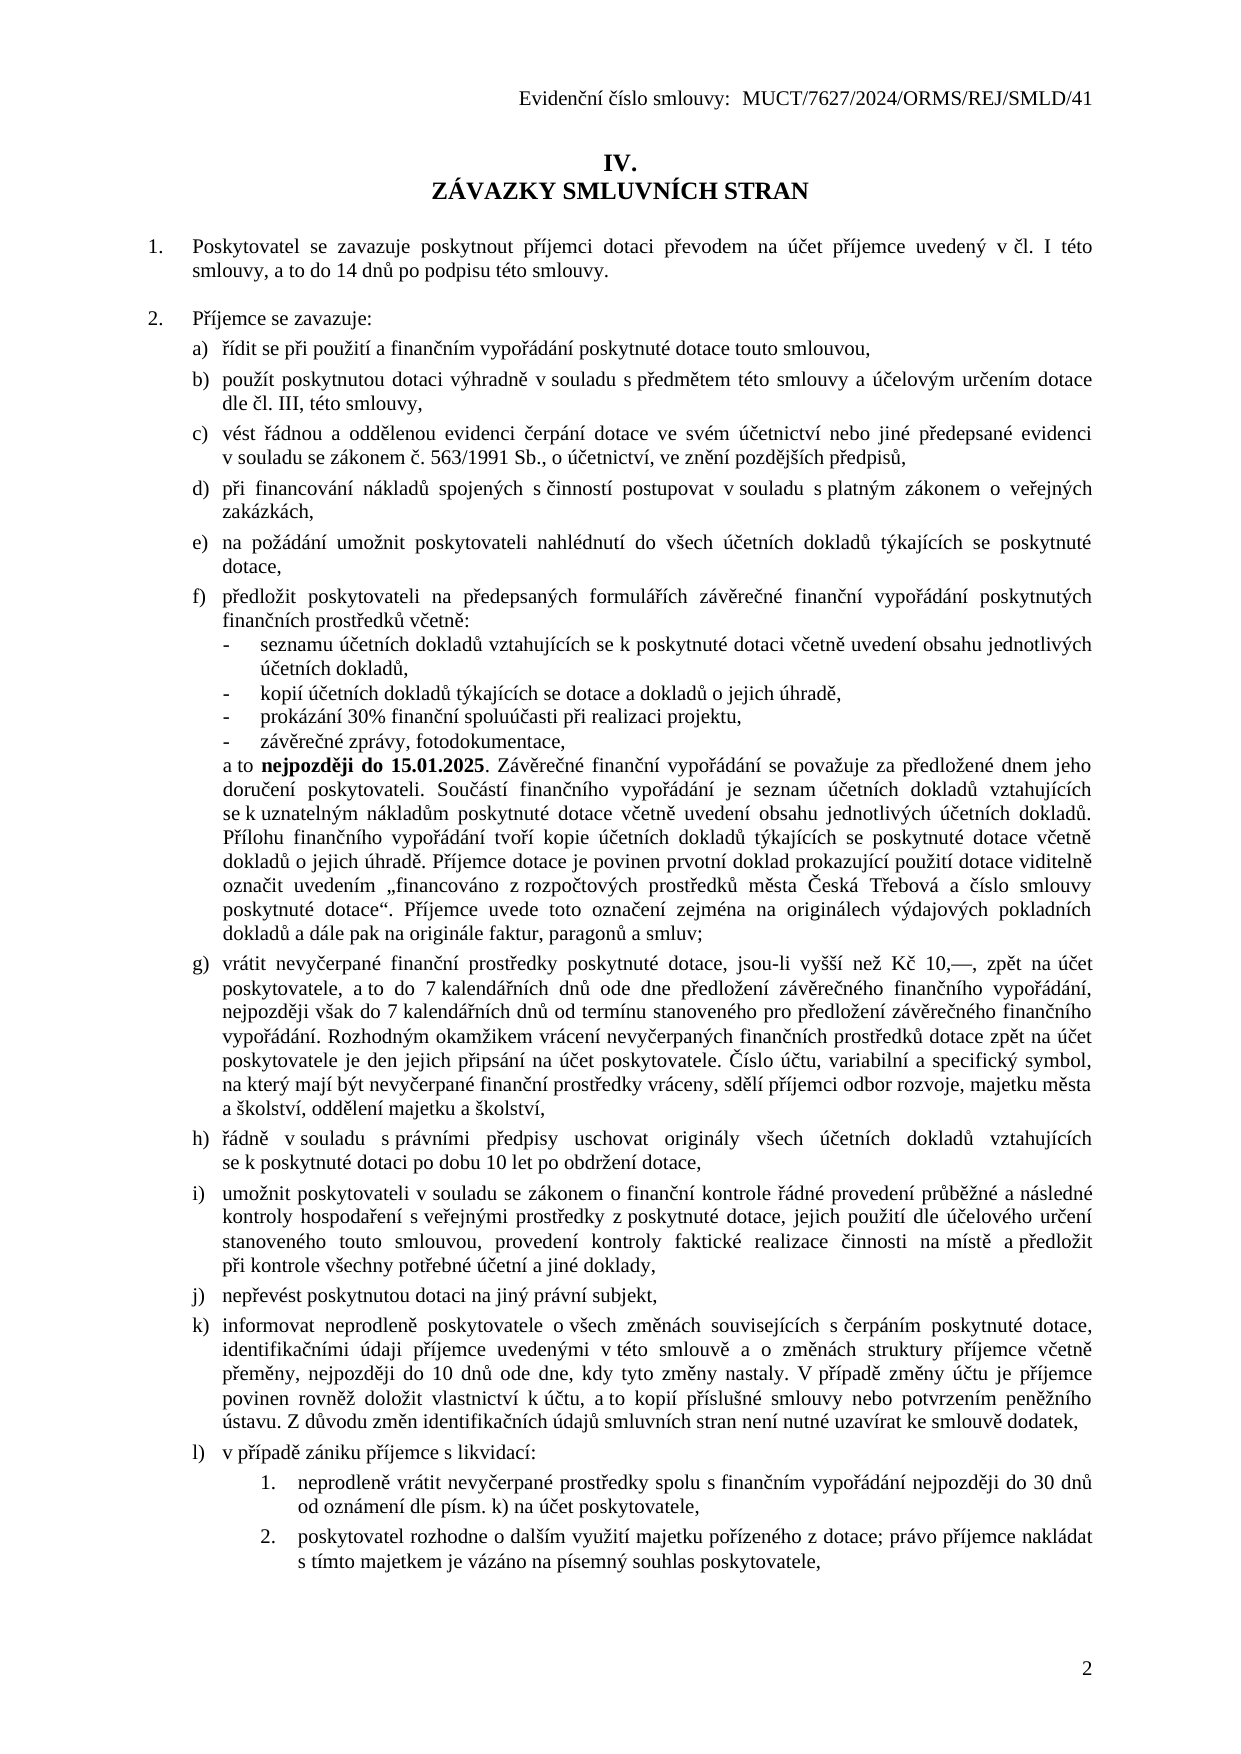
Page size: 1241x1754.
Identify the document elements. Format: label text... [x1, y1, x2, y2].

list předložit poskytovateli na předepsaných formulářích závěrečné finanční vypořádání poskytnutých finančních prostředků včetně: [192, 584, 1093, 632]
list v případě zániku příjemce s likvidací: [192, 1440, 1093, 1464]
list vrátit nevyčerpané finanční prostředky poskytnuté dotace, jsou-li vyšší než Kč 10,—, zpět na účet poskytovatele, a to do 7 kalendářních dnů ode dne předložení závěrečného finančního vypořádání, nejpozději však do 7 kalendářních dnů od termínu stanoveného pro předložení závěrečného finančního vypořádání. Rozhodným okamžikem vrácení nevyčerpaných finančních prostředků dotace zpět na účet poskytovatele je den jejich připsání na účet poskytovatele. Číslo účtu, variabilní a specifický symbol, na který mají být nevyčerpané finanční prostředky vráceny, sdělí příjemci odbor rozvoje, majetku města a školství, oddělení majetku a školství, [192, 951, 1093, 1120]
list na požádání umožnit poskytovateli nahlédnutí do všech účetních dokladů týkajících se poskytnuté dotace, [192, 530, 1093, 578]
list informovat neprodleně poskytovatele o všech změnách souvisejících s čerpáním poskytnuté dotace, identifikačními údaji příjemce uvedenými v této smlouvě a o změnách struktury příjemce včetně přeměny, nejpozději do 10 dnů ode dne, kdy tyto změny nastaly. V případě změny účtu je příjemce povinen rovněž doložit vlastnictví k účtu, a to kopií příslušné smlouvy nebo potvrzením peněžního ústavu. Z důvodu změn identifikačních údajů smluvních stran není nutné uzavírat ke smlouvě dodatek, [192, 1313, 1093, 1433]
text IV. [148, 148, 1093, 176]
list umožnit poskytovateli v souladu se zákonem o finanční kontrole řádné provedení průběžné a následné kontroly hospodaření s veřejnými prostředky z poskytnuté dotace, jejich použití dle účelového určení stanoveného touto smlouvou, provedení kontroly faktické realizace činnosti na místě a předložit při kontrole všechny potřebné účetní a jiné doklady, [192, 1180, 1093, 1277]
list seznamu účetních dokladů vztahujících se k poskytnuté dotaci včetně uvedení obsahu jednotlivých účetních dokladů, [223, 632, 1093, 680]
list poskytovatel rozhodne o dalším využití majetku pořízeného z dotace; právo příjemce nakládat s tímto majetkem je vázáno na písemný souhlas poskytovatele, [260, 1524, 1093, 1573]
list kopií účetních dokladů týkajících se dotace a dokladů o jejich úhradě, [223, 680, 1093, 704]
list nepřevést poskytnutou dotaci na jiný právní subjekt, [192, 1283, 1093, 1307]
list závěrečné zprávy, fotodokumentace, [223, 728, 1093, 753]
text a to nejpozději do 15.01.2025. Závěrečné finanční vypořádání se považuje za předložené dnem jeho doručení poskytovateli. Součástí finančního vypořádání je seznam účetních dokladů vztahujících se k uznatelným nákladům poskytnuté dotace včetně uvedení obsahu jednotlivých účetních dokladů. Přílohu finančního vypořádání tvoří kopie účetních dokladů týkajících se poskytnuté dotace včetně dokladů o jejich úhradě. Příjemce dotace je povinen prvotní doklad prokazující použití dotace viditelně označit uvedením „financováno z rozpočtových prostředků města Česká Třebová a číslo smlouvy poskytnuté dotace“. Příjemce uvede toto označení zejména na originálech výdajových pokladních dokladů a dále pak na originále faktur, paragonů a smluv; [223, 753, 1093, 945]
list při financování nákladů spojených s činností postupovat v souladu s platným zákonem o veřejných zakázkách, [192, 475, 1093, 523]
list neprodleně vrátit nevyčerpané prostředky spolu s finančním vypořádání nejpozději do 30 dnů od oznámení dle písm. k) na účet poskytovatele, [260, 1470, 1093, 1518]
list Poskytovatel se zavazuje poskytnout příjemci dotaci převodem na účet příjemce uvedený v čl. I této smlouvy, a to do 14 dnů po podpisu této smlouvy. [148, 234, 1093, 282]
text ZÁVAZKY SMLUVNÍCH STRAN [148, 176, 1093, 205]
list použít poskytnutou dotaci výhradně v souladu s předmětem této smlouvy a účelovým určením dotace dle čl. III, této smlouvy, [192, 367, 1093, 415]
list vést řádnou a oddělenou evidenci čerpání dotace ve svém účetnictví nebo jiné předepsané evidenci v souladu se zákonem č. 563/1991 Sb., o účetnictví, ve znění pozdějších předpisů, [192, 421, 1093, 469]
list prokázání 30% finanční spoluúčasti při realizaci projektu, [223, 704, 1093, 728]
list řádně v souladu s právními předpisy uschovat originály všech účetních dokladů vztahujících se k poskytnuté dotaci po dobu 10 let po obdržení dotace, [192, 1126, 1093, 1174]
list Příjemce se zavazuje: [148, 306, 1093, 330]
list řídit se při použití a finančním vypořádání poskytnuté dotace touto smlouvou, [192, 336, 1093, 360]
